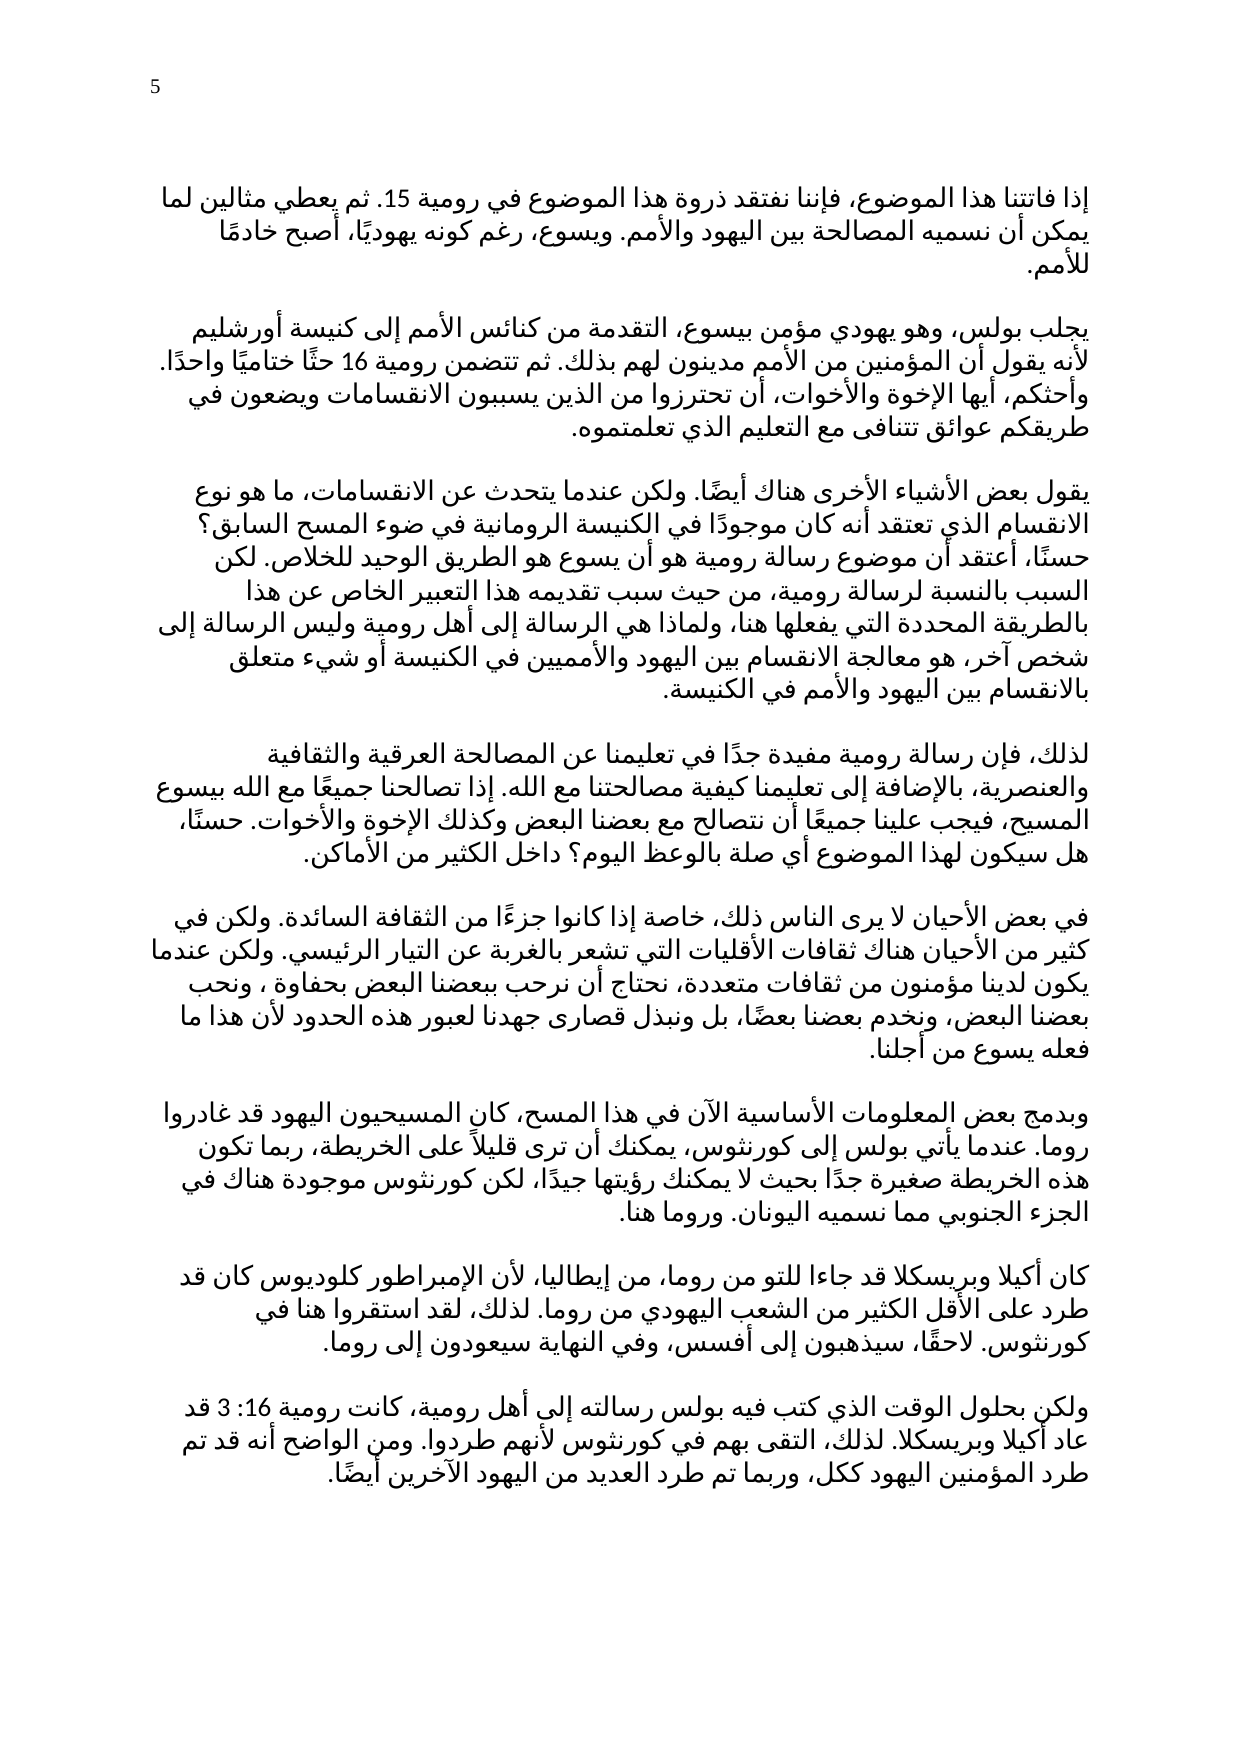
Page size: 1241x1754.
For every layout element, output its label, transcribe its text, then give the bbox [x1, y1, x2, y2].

text ولكن بحلول الوقت الذي كتب فيه بولس رسالته إلى أهل رومية، كانت رومية 16: 3 قد عاد أكيلا وبريسكلا. لذلك، التقى بهم في كورنثوس لأنهم طردوا. ومن الواضح أنه قد تم طرد المؤمنين اليهود ككل، وربما تم طرد العديد من اليهود الآخرين أيضًا. [150, 1390, 1090, 1489]
text يجلب بولس، وهو يهودي مؤمن بيسوع، التقدمة من كنائس الأمم إلى كنيسة أورشليم لأنه يقول أن المؤمنين من الأمم مدينون لهم بذلك. ثم تتضمن رومية 16 حثًا ختاميًا واحدًا. وأحثكم، أيها الإخوة والأخوات، أن تحترزوا من الذين يسببون الانقسامات ويضعون في طريقكم عوائق تتنافى مع التعليم الذي تعلمتموه. [150, 311, 1090, 443]
text إذا فاتتنا هذا الموضوع، فإننا نفتقد ذروة هذا الموضوع في رومية 15. ثم يعطي مثالين لما يمكن أن نسميه المصالحة بين اليهود والأمم. ويسوع، رغم كونه يهوديًا، أصبح خادمًا للأمم. [150, 181, 1090, 280]
text وبدمج بعض المعلومات الأساسية الآن في هذا المسح، كان المسيحيون اليهود قد غادروا روما. عندما يأتي بولس إلى كورنثوس، يمكنك أن ترى قليلاً على الخريطة، ربما تكون هذه الخريطة صغيرة جدًا بحيث لا يمكنك رؤيتها جيدًا، لكن كورنثوس موجودة هناك في الجزء الجنوبي مما نسميه اليونان. وروما هنا. [150, 1096, 1090, 1228]
text في بعض الأحيان لا يرى الناس ذلك، خاصة إذا كانوا جزءًا من الثقافة السائدة. ولكن في كثير من الأحيان هناك ثقافات الأقليات التي تشعر بالغربة عن التيار الرئيسي. ولكن عندما يكون لدينا مؤمنون من ثقافات متعددة، نحتاج أن نرحب ببعضنا البعض بحفاوة ، ونحب بعضنا البعض، ونخدم بعضنا بعضًا، بل ونبذل قصارى جهدنا لعبور هذه الحدود لأن هذا ما فعله يسوع من أجلنا. [150, 900, 1090, 1065]
text كان أكيلا وبريسكلا قد جاءا للتو من روما، من إيطاليا، لأن الإمبراطور كلوديوس كان قد طرد على الأقل الكثير من الشعب اليهودي من روما. لذلك، لقد استقروا هنا في كورنثوس. لاحقًا، سيذهبون إلى أفسس، وفي النهاية سيعودون إلى روما. [150, 1259, 1090, 1359]
text لذلك، فإن رسالة رومية مفيدة جدًا في تعليمنا عن المصالحة العرقية والثقافية والعنصرية، بالإضافة إلى تعليمنا كيفية مصالحتنا مع الله. إذا تصالحنا جميعًا مع الله بيسوع المسيح، فيجب علينا جميعًا أن نتصالح مع بعضنا البعض وكذلك الإخوة والأخوات. حسنًا، هل سيكون لهذا الموضوع أي صلة بالوعظ اليوم؟ داخل الكثير من الأماكن. [150, 737, 1090, 869]
text يقول بعض الأشياء الأخرى هناك أيضًا. ولكن عندما يتحدث عن الانقسامات، ما هو نوع الانقسام الذي تعتقد أنه كان موجودًا في الكنيسة الرومانية في ضوء المسح السابق؟ حسنًا، أعتقد أن موضوع رسالة رومية هو أن يسوع هو الطريق الوحيد للخلاص. لكن السبب بالنسبة لرسالة رومية، من حيث سبب تقديمه هذا التعبير الخاص عن هذا بالطريقة المحددة التي يفعلها هنا، ولماذا هي الرسالة إلى أهل رومية وليس الرسالة إلى شخص آخر، هو معالجة الانقسام بين اليهود والأمميين في الكنيسة أو شيء متعلق بالانقسام بين اليهود والأمم في الكنيسة. [150, 474, 1090, 706]
